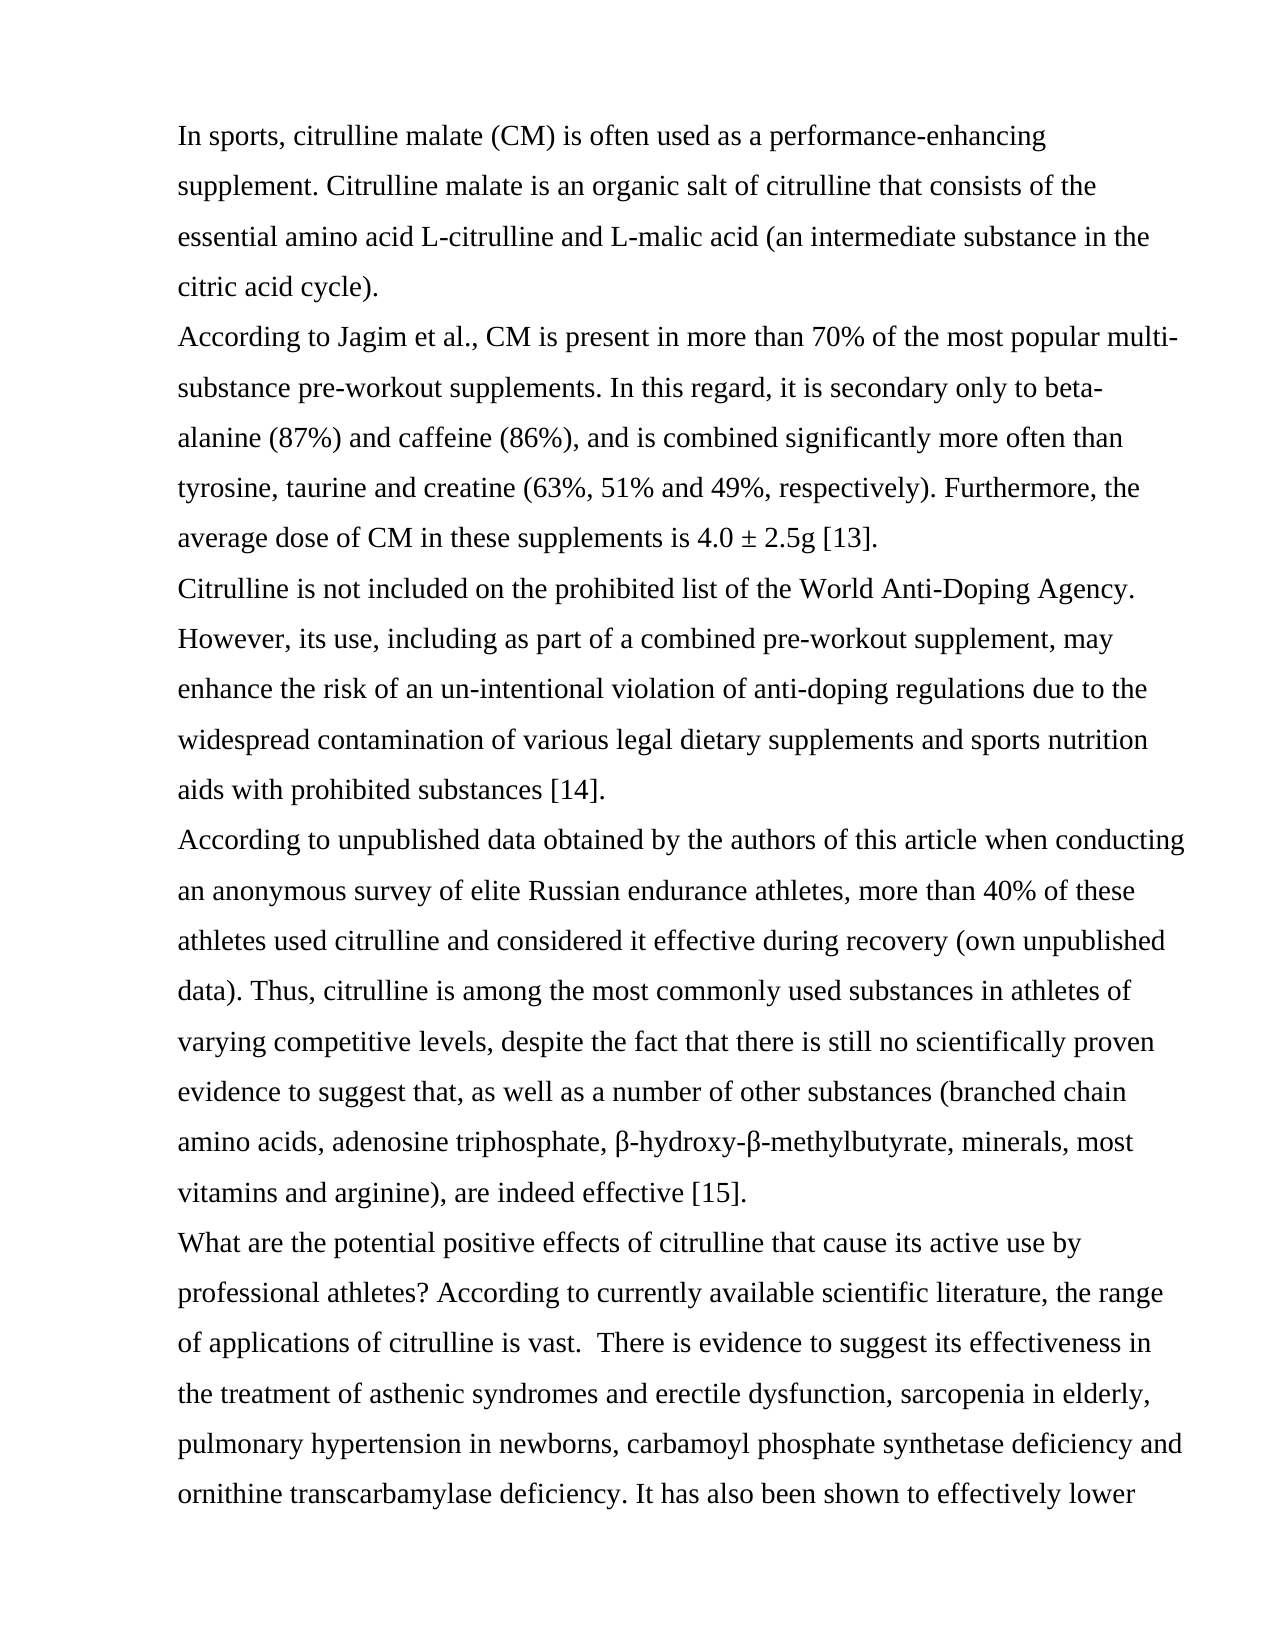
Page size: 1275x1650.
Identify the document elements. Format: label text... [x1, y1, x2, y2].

text Citrulline is not included on the prohibited list of the World Anti-Doping Agency. However, its use, including as part of a combined pre-workout supplement, may enhance the risk of an un-intentional violation of anti-doping regulations due to the widespread contamination of various legal dietary supplements and sports nutrition aids with prohibited substances [14]. [177, 571, 1186, 806]
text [177, 1225, 1186, 1510]
text According to unpublished data obtained by the authors of this article when conducting an anonymous survey of elite Russian endurance athletes, more than 40% of these athletes used citrulline and considered it effective during recovery (own unpublished data). Thus, citrulline is among the most commonly used substances in athletes of varying competitive levels, despite the fact that there is still no scientifically proven evidence to suggest that, as well as a number of other substances (branched chain amino acids, adenosine triphosphate, β-hydroxy-β-methylbutyrate, minerals, most vitamins and arginine), are indeed effective [15]. [177, 822, 1186, 1208]
text In sports, citrulline malate (CM) is often used as a performance-enhancing supplement. Citrulline malate is an organic salt of citrulline that consists of the essential amino acid L-citrulline and L-malic acid (an intermediate substance in the citric acid cycle). [177, 118, 1186, 303]
text According to Jagim et al., CM is present in more than 70% of the most popular multi-substance pre-workout supplements. In this regard, it is secondary only to beta-alanine (87%) and caffeine (86%), and is combined significantly more often than tyrosine, taurine and creatine (63%, 51% and 49%, respectively). Furthermore, the average dose of CM in these supplements is 4.0 ± 2.5g [13]. [177, 319, 1186, 554]
